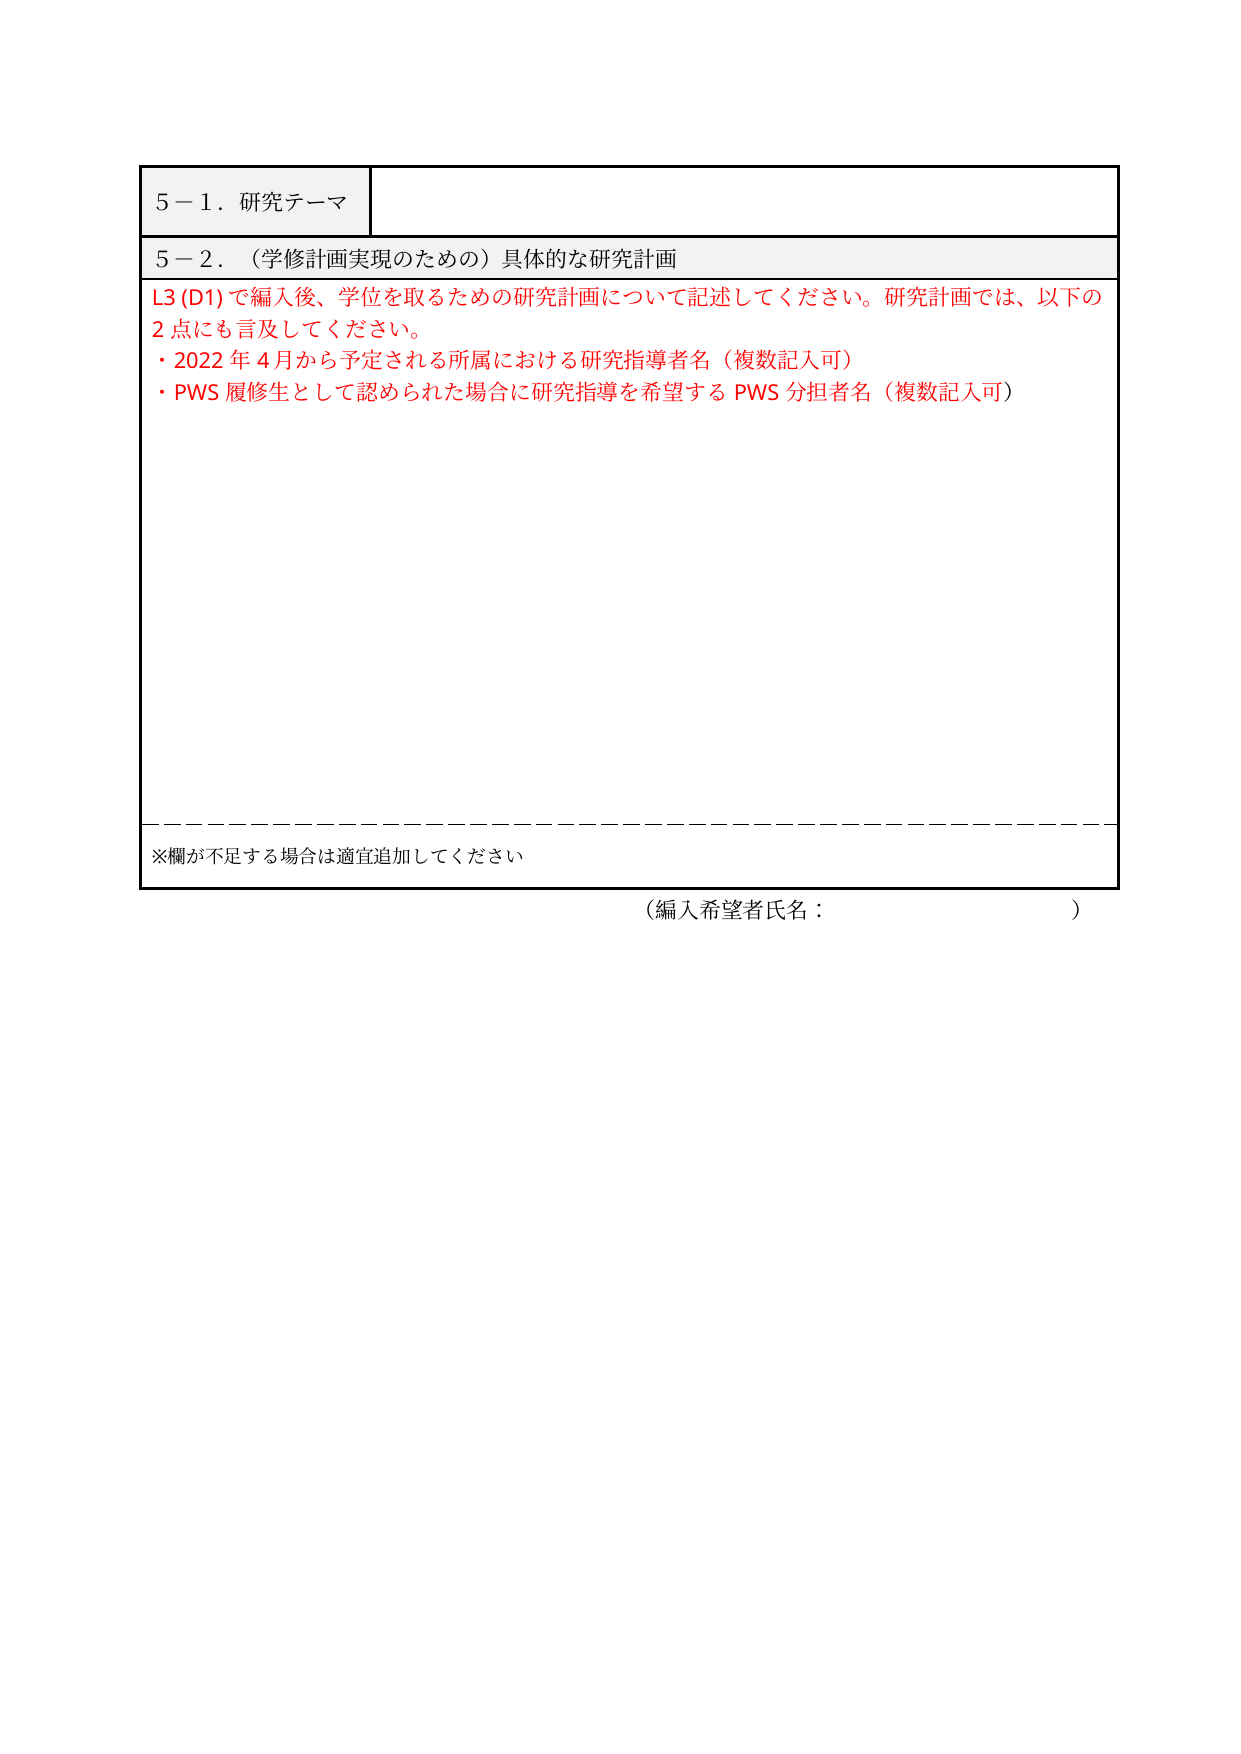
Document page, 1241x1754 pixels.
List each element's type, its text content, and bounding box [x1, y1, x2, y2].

table_cell ※欄が不足する場合は適宜追加してください [142, 824, 1117, 887]
text （編入希望者氏名： ） [148, 890, 1092, 928]
table_cell L3 (D1) で編入後、学位を取るための研究計画について記述してください。研究計画では、以下の 2 点にも言及してください。 ・2022 年 4月から予定される所属における研究指導者名（複数記入可） ・PWS 履修生として認められた場合に研究指導を希望する PWS 分担者名（複数記入可） [142, 280, 1117, 824]
table_cell [372, 168, 1117, 235]
table_cell ５－１．研究テーマ [142, 168, 369, 235]
table_cell ５－２．（学修計画実現のための）具体的な研究計画 [142, 238, 1117, 278]
